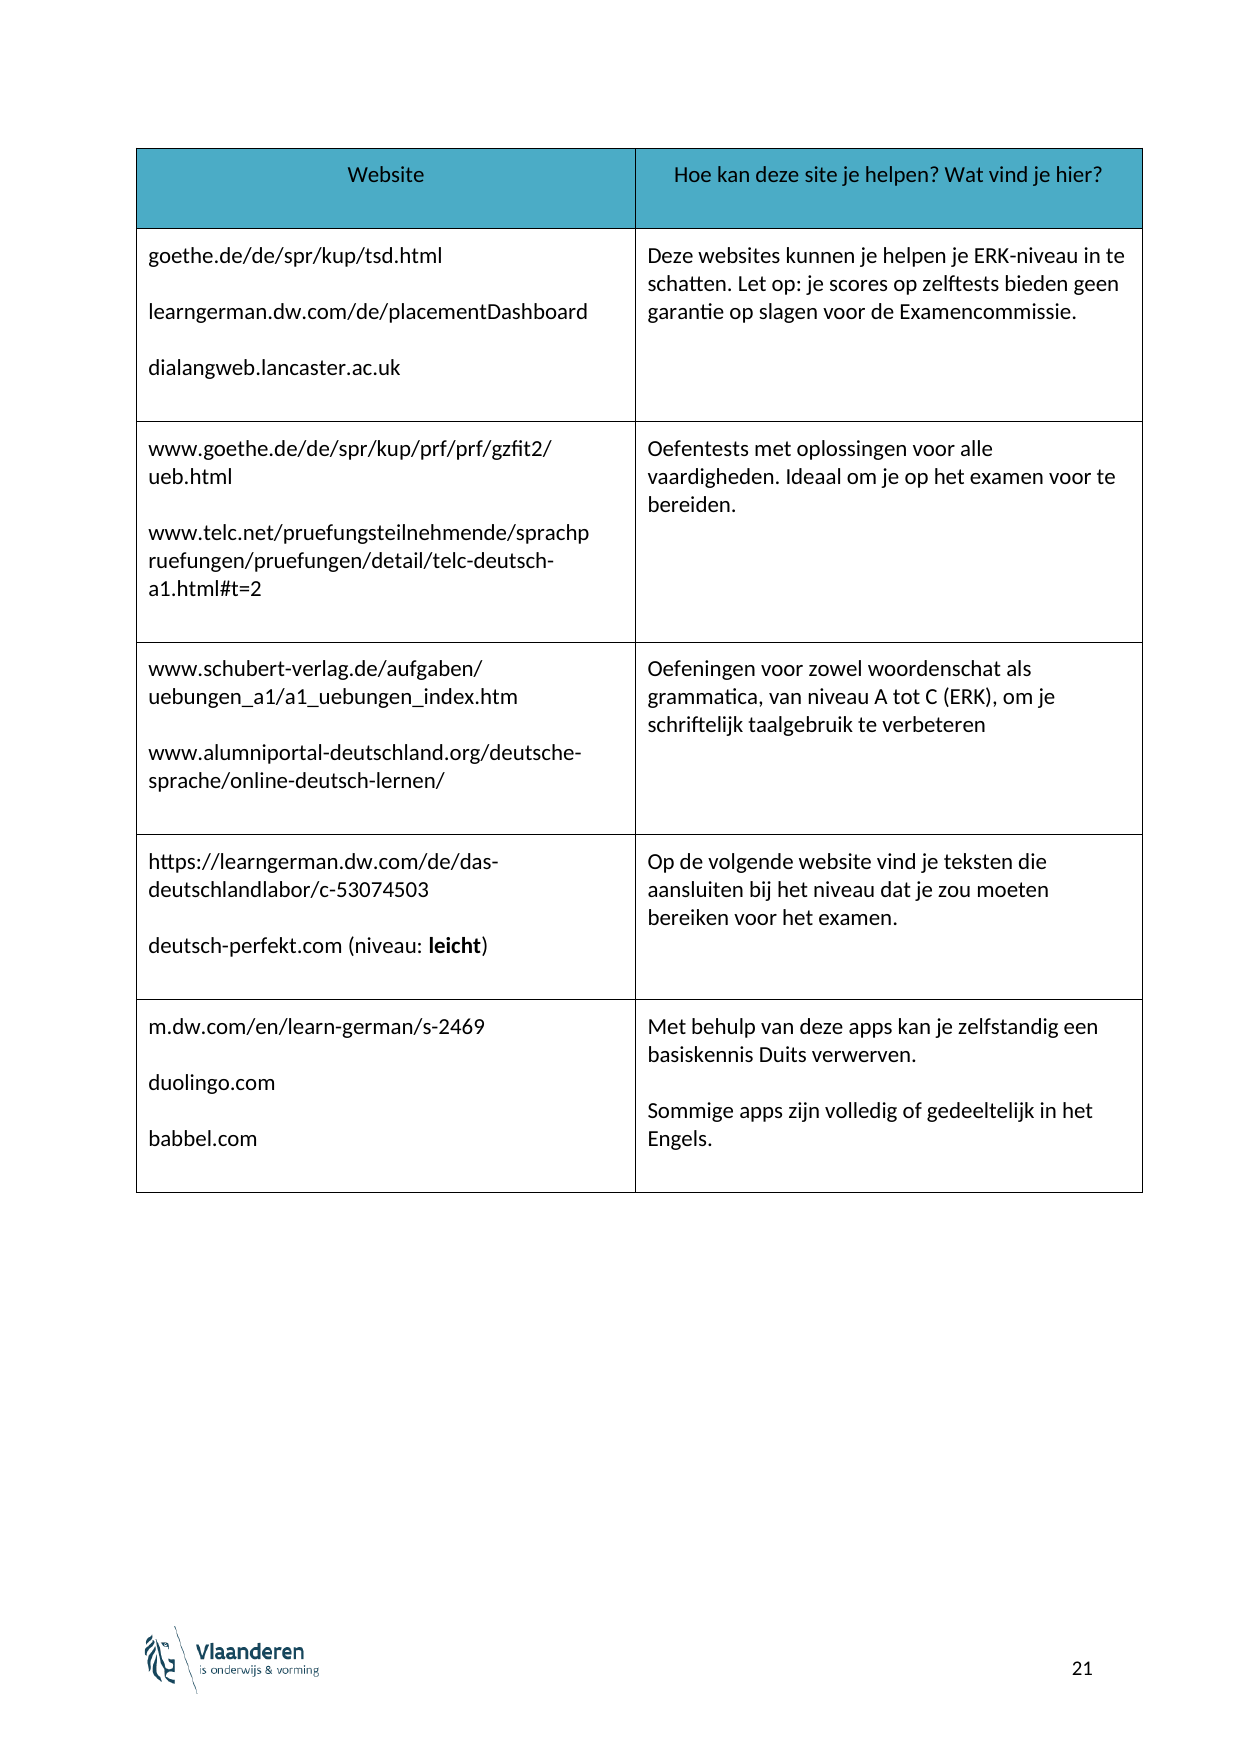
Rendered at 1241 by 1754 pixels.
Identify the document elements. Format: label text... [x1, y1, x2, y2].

table_cell Met behulp van deze apps kan je zelfstandig een basiskennis Duits verwerven. Sommige apps zijn volledig of gedeeltelijk in het Engels. [636, 1000, 1142, 1192]
table_cell m.dw.com/en/learn-german/s-2469 duolingo.com babbel.com [137, 1000, 635, 1192]
table_cell Op de volgende website vind je teksten die aansluiten bij het niveau dat je zou moeten bereiken voor het examen. [636, 835, 1142, 999]
table_cell Oefentests met oplossingen voor alle vaardigheden. Ideaal om je op het examen voor te bereiden. [636, 422, 1142, 642]
table_header Hoe kan deze site je helpen? Wat vind je hier? [636, 149, 1142, 228]
table_cell goethe.de/de/spr/kup/tsd.html learngerman.dw.com/de/placementDashboard dialangweb.lancaster.ac.uk [137, 229, 635, 421]
table_cell https://learngerman.dw.com/de/das-deutschlandlabor/c-53074503 deutsch-perfekt.com (niveau: leicht) [137, 835, 635, 999]
table_cell www.schubert-verlag.de/aufgaben/uebungen_a1/a1_uebungen_index.htm www.alumniportal-deutschland.org/deutsche-sprache/online-deutsch-lernen/ [137, 643, 635, 834]
table_header Website [137, 149, 635, 228]
picture [144, 1626, 327, 1694]
table_cell Oefeningen voor zowel woordenschat als grammatica, van niveau A tot C (ERK), om je schriftelijk taalgebruik te verbeteren [636, 643, 1142, 834]
table_cell www.goethe.de/de/spr/kup/prf/prf/gzfit2/ueb.html www.telc.net/pruefungsteilnehmende/sprachpruefungen/pruefungen/detail/telc-deutsch-a1.html#t=2 [137, 422, 635, 642]
table_cell Deze websites kunnen je helpen je ERK-niveau in te schatten. Let op: je scores op zelftests bieden geen garantie op slagen voor de Examencommissie. [636, 229, 1142, 421]
